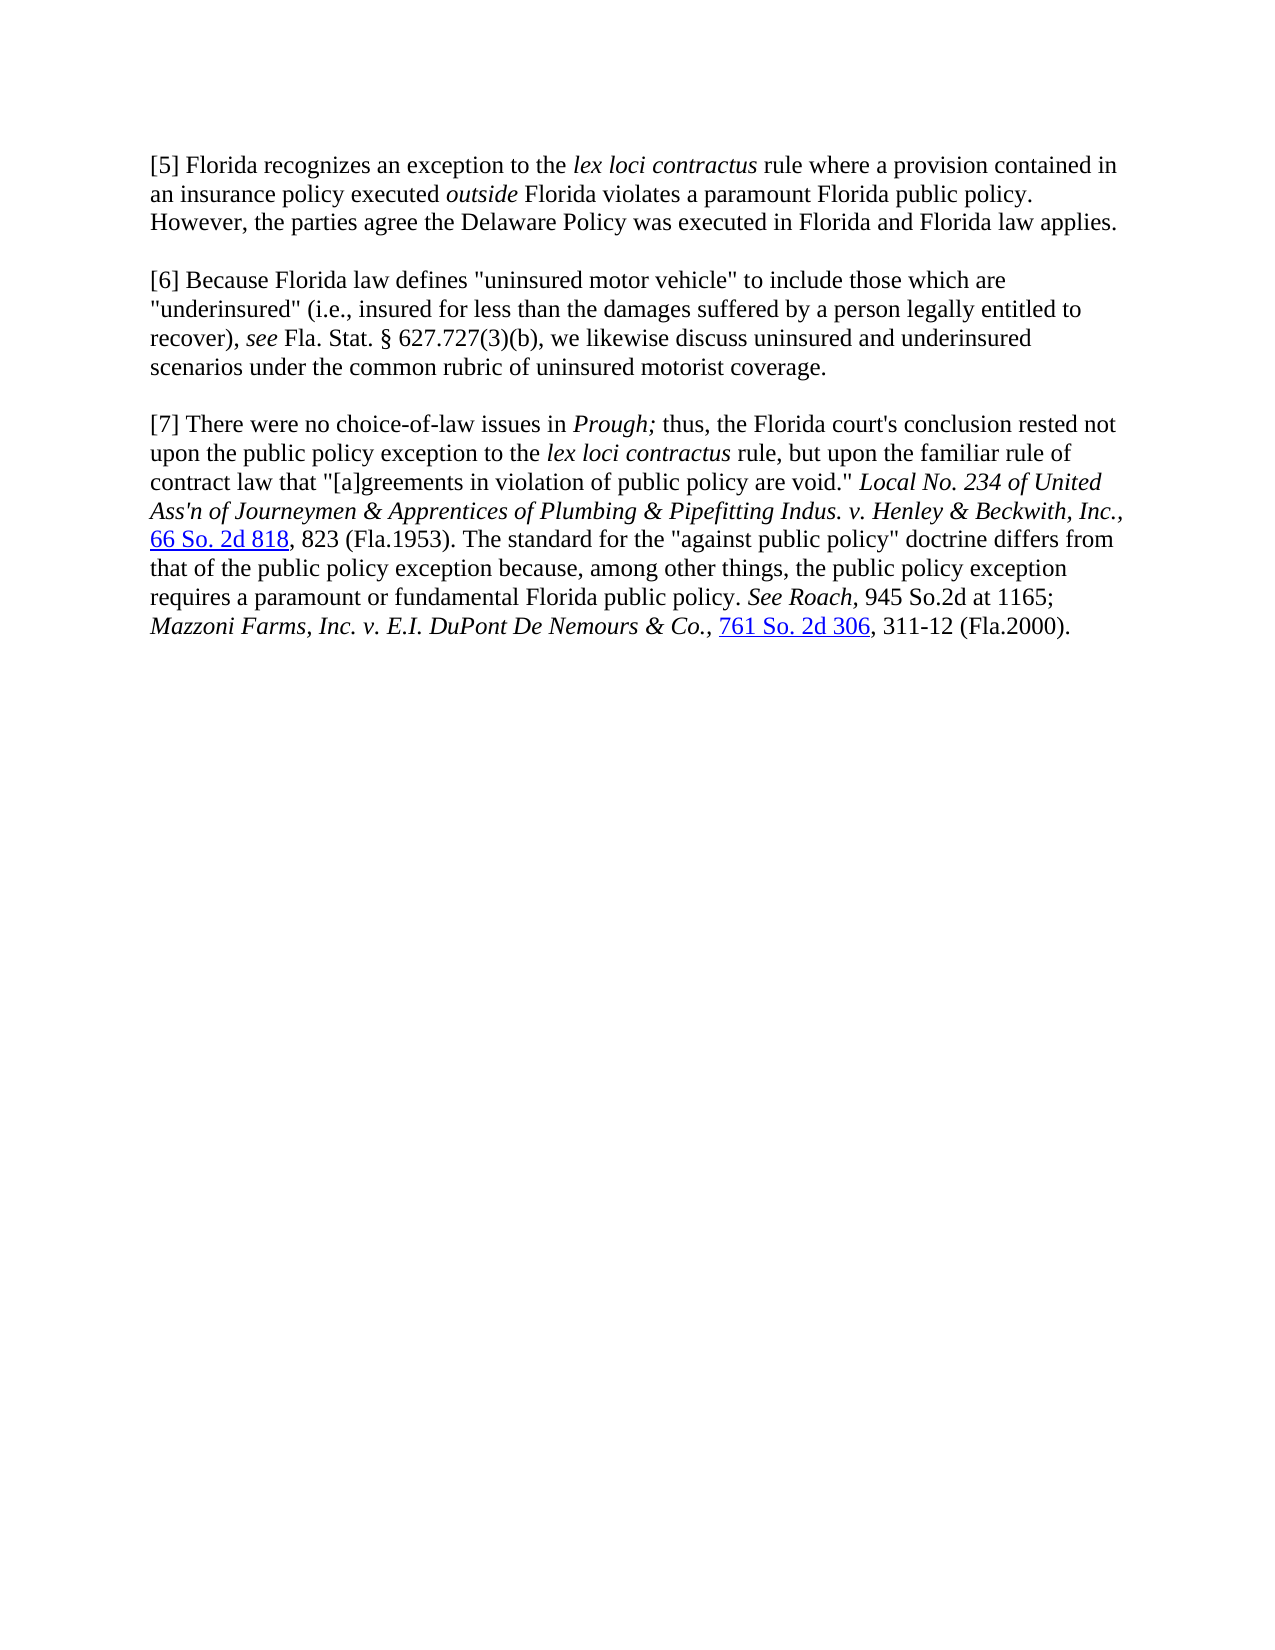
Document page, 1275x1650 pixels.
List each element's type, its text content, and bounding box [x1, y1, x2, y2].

text [5] Florida recognizes an exception to the lex loci contractus rule where a provision contained in an insurance policy executed outside Florida violates a paramount Florida public policy. However, the parties agree the Delaware Policy was executed in Florida and Florida law applies. [150, 150, 1125, 236]
text [6] Because Florida law defines "uninsured motor vehicle" to include those which are "underinsured" (i.e., insured for less than the damages suffered by a person legally entitled to recover), see Fla. Stat. § 627.727(3)(b), we likewise discuss uninsured and underinsured scenarios under the common rubric of uninsured motorist coverage. [150, 265, 1125, 380]
text [7] There were no choice-of-law issues in Prough; thus, the Florida court's conclusion rested not upon the public policy exception to the lex loci contractus rule, but upon the familiar rule of contract law that "[a]greements in violation of public policy are void." Local No. 234 of United Ass'n of Journeymen & Apprentices of Plumbing & Pipefitting Indus. v. Henley & Beckwith, Inc., 66 So. 2d 818, 823 (Fla.1953). The standard for the "against public policy" doctrine differs from that of the public policy exception because, among other things, the public policy exception requires a paramount or fundamental Florida public policy. See Roach, 945 So.2d at 1165; Mazzoni Farms, Inc. v. E.I. DuPont De Nemours & Co., 761 So. 2d 306, 311-12 (Fla.2000). [150, 409, 1125, 639]
